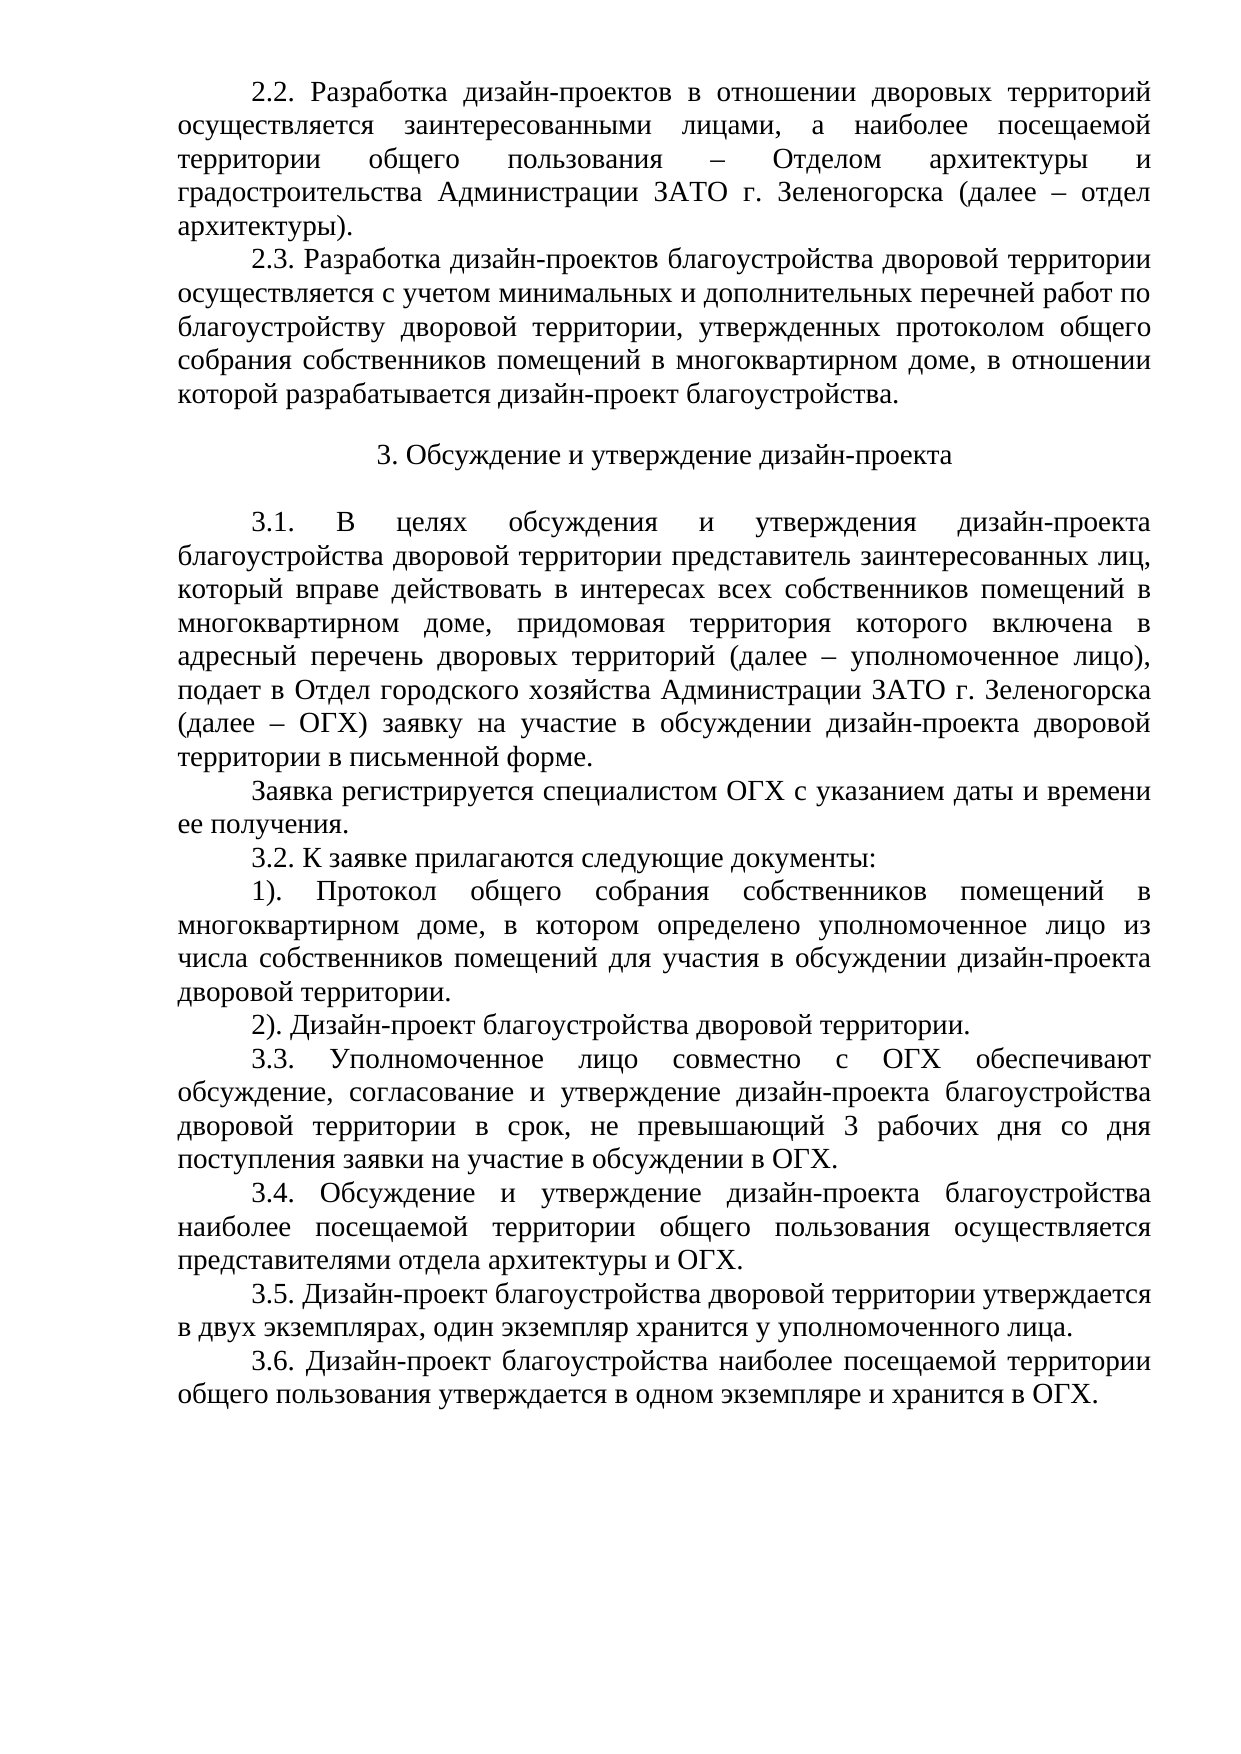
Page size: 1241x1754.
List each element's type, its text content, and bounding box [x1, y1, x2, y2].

text 3.1. В целях обсуждения и утверждения дизайн-проекта благоустройства дворовой территории представитель заинтересованных лиц, который вправе действовать в интересах всех собственников помещений в многоквартирном доме, придомовая территория которого включена в адресный перечень дворовых территорий (далее – уполномоченное лицо), подает в Отдел городского хозяйства Администрации ЗАТО г. Зеленогорска (далее – ОГХ) заявку на участие в обсуждении дизайн-проекта дворовой территории в письменной форме. [177, 504, 1152, 773]
text 1). Протокол общего собрания собственников помещений в многоквартирном доме, в котором определено уполномоченное лицо из числа собственников помещений для участия в обсуждении дизайн-проекта дворовой территории. [177, 873, 1152, 1007]
text 2). Дизайн-проект благоустройства дворовой территории. [177, 1007, 1152, 1041]
text 3.6. Дизайн-проект благоустройства наиболее посещаемой территории общего пользования утверждается в одном экземпляре и хранится в ОГХ. [177, 1343, 1152, 1410]
text 2.2. Разработка дизайн-проектов в отношении дворовых территорий осуществляется заинтересованными лицами, а наиболее посещаемой территории общего пользования – Отделом архитектуры и градостроительства Администрации ЗАТО г. Зеленогорска (далее – отдел архитектуры). [177, 74, 1152, 242]
text 3.5. Дизайн-проект благоустройства дворовой территории утверждается в двух экземплярах, один экземпляр хранится у уполномоченного лица. [177, 1276, 1152, 1343]
text 2.3. Разработка дизайн-проектов благоустройства дворовой территории осуществляется с учетом минимальных и дополнительных перечней работ по благоустройству дворовой территории, утвержденных протоколом общего собрания собственников помещений в многоквартирном доме, в отношении которой разрабатывается дизайн-проект благоустройства. [177, 242, 1152, 409]
text 3.2. К заявке прилагаются следующие документы: [177, 840, 1152, 873]
text 3.4. Обсуждение и утверждение дизайн-проекта благоустройства наиболее посещаемой территории общего пользования осуществляется представителями отдела архитектуры и ОГХ. [177, 1175, 1152, 1276]
text 3. Обсуждение и утверждение дизайн-проекта [177, 437, 1152, 471]
text 3.3. Уполномоченное лицо совместно с ОГХ обеспечивают обсуждение, согласование и утверждение дизайн-проекта благоустройства дворовой территории в срок, не превышающий 3 рабочих дня со дня поступления заявки на участие в обсуждении в ОГХ. [177, 1041, 1152, 1175]
text Заявка регистрируется специалистом ОГХ с указанием даты и времени ее получения. [177, 773, 1152, 840]
